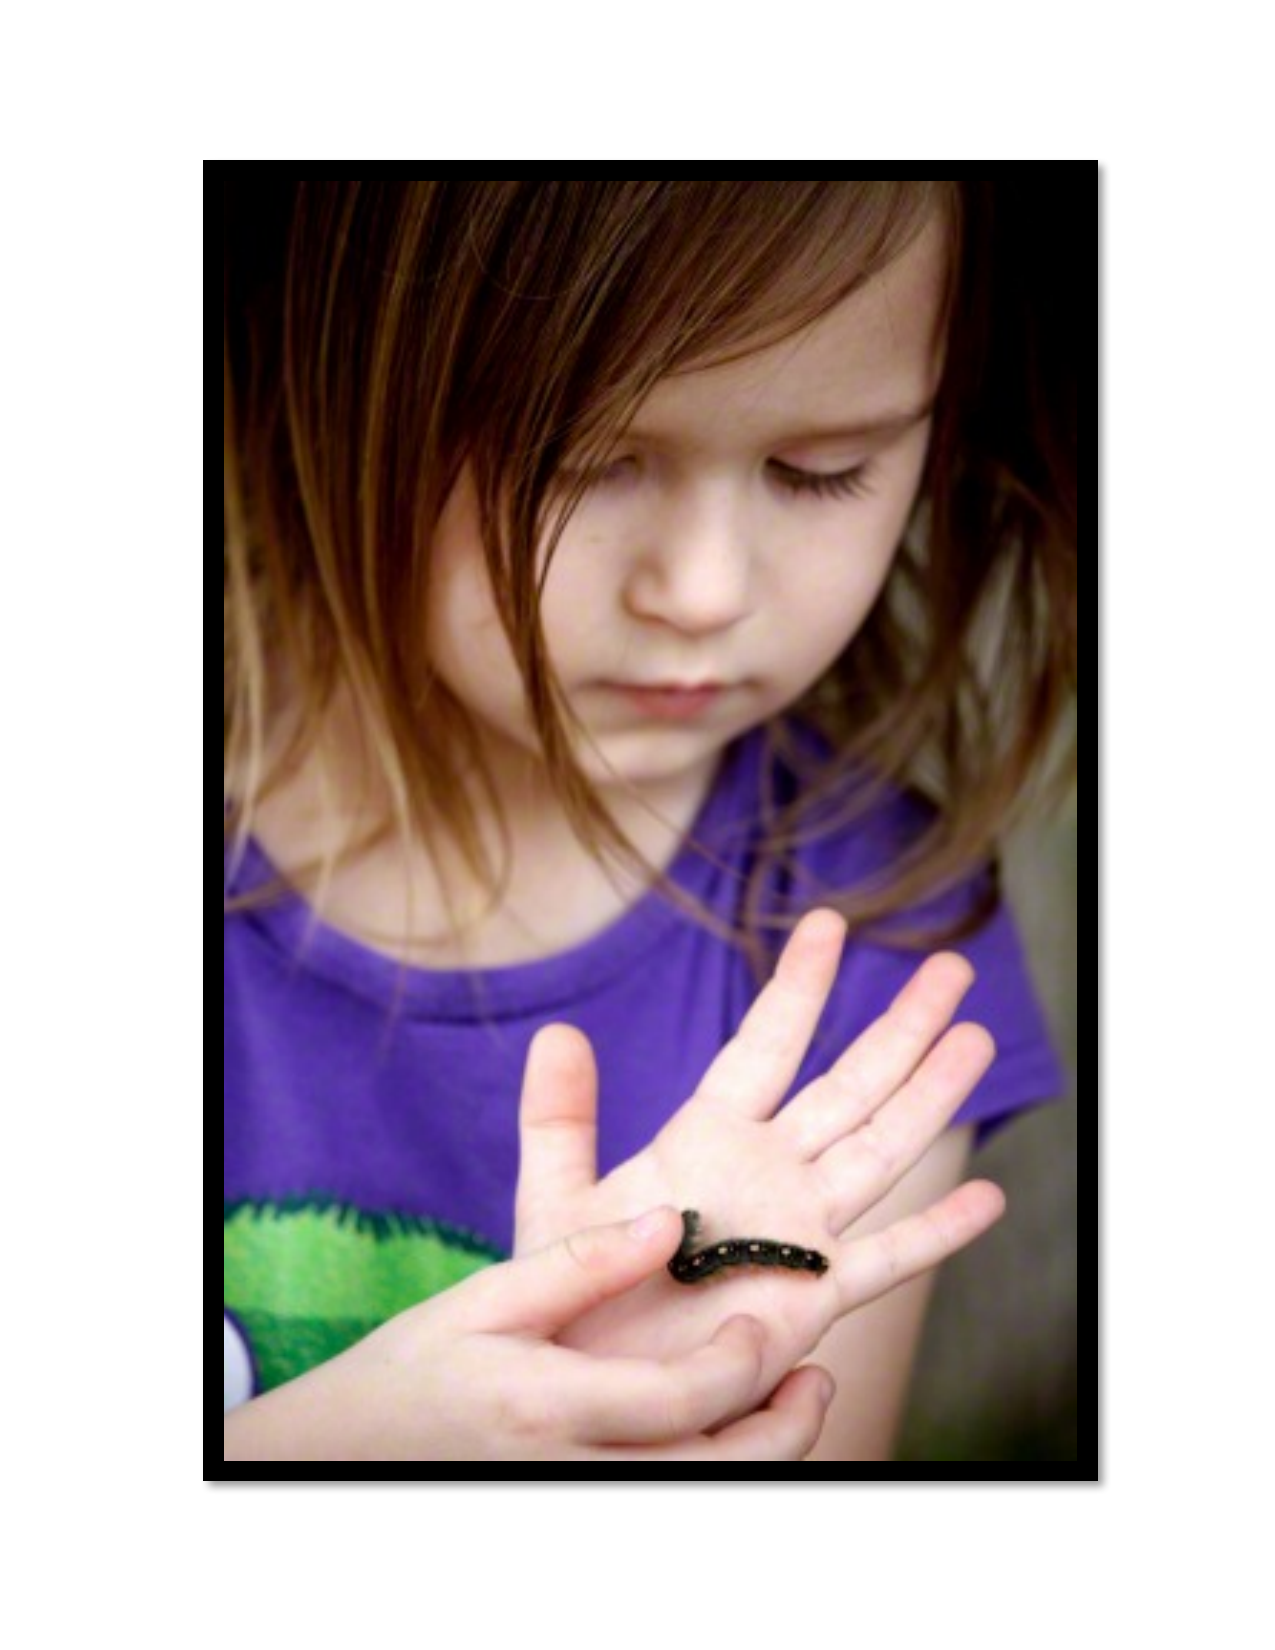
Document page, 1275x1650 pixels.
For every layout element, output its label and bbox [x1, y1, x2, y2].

picture [224, 181, 1077, 1461]
